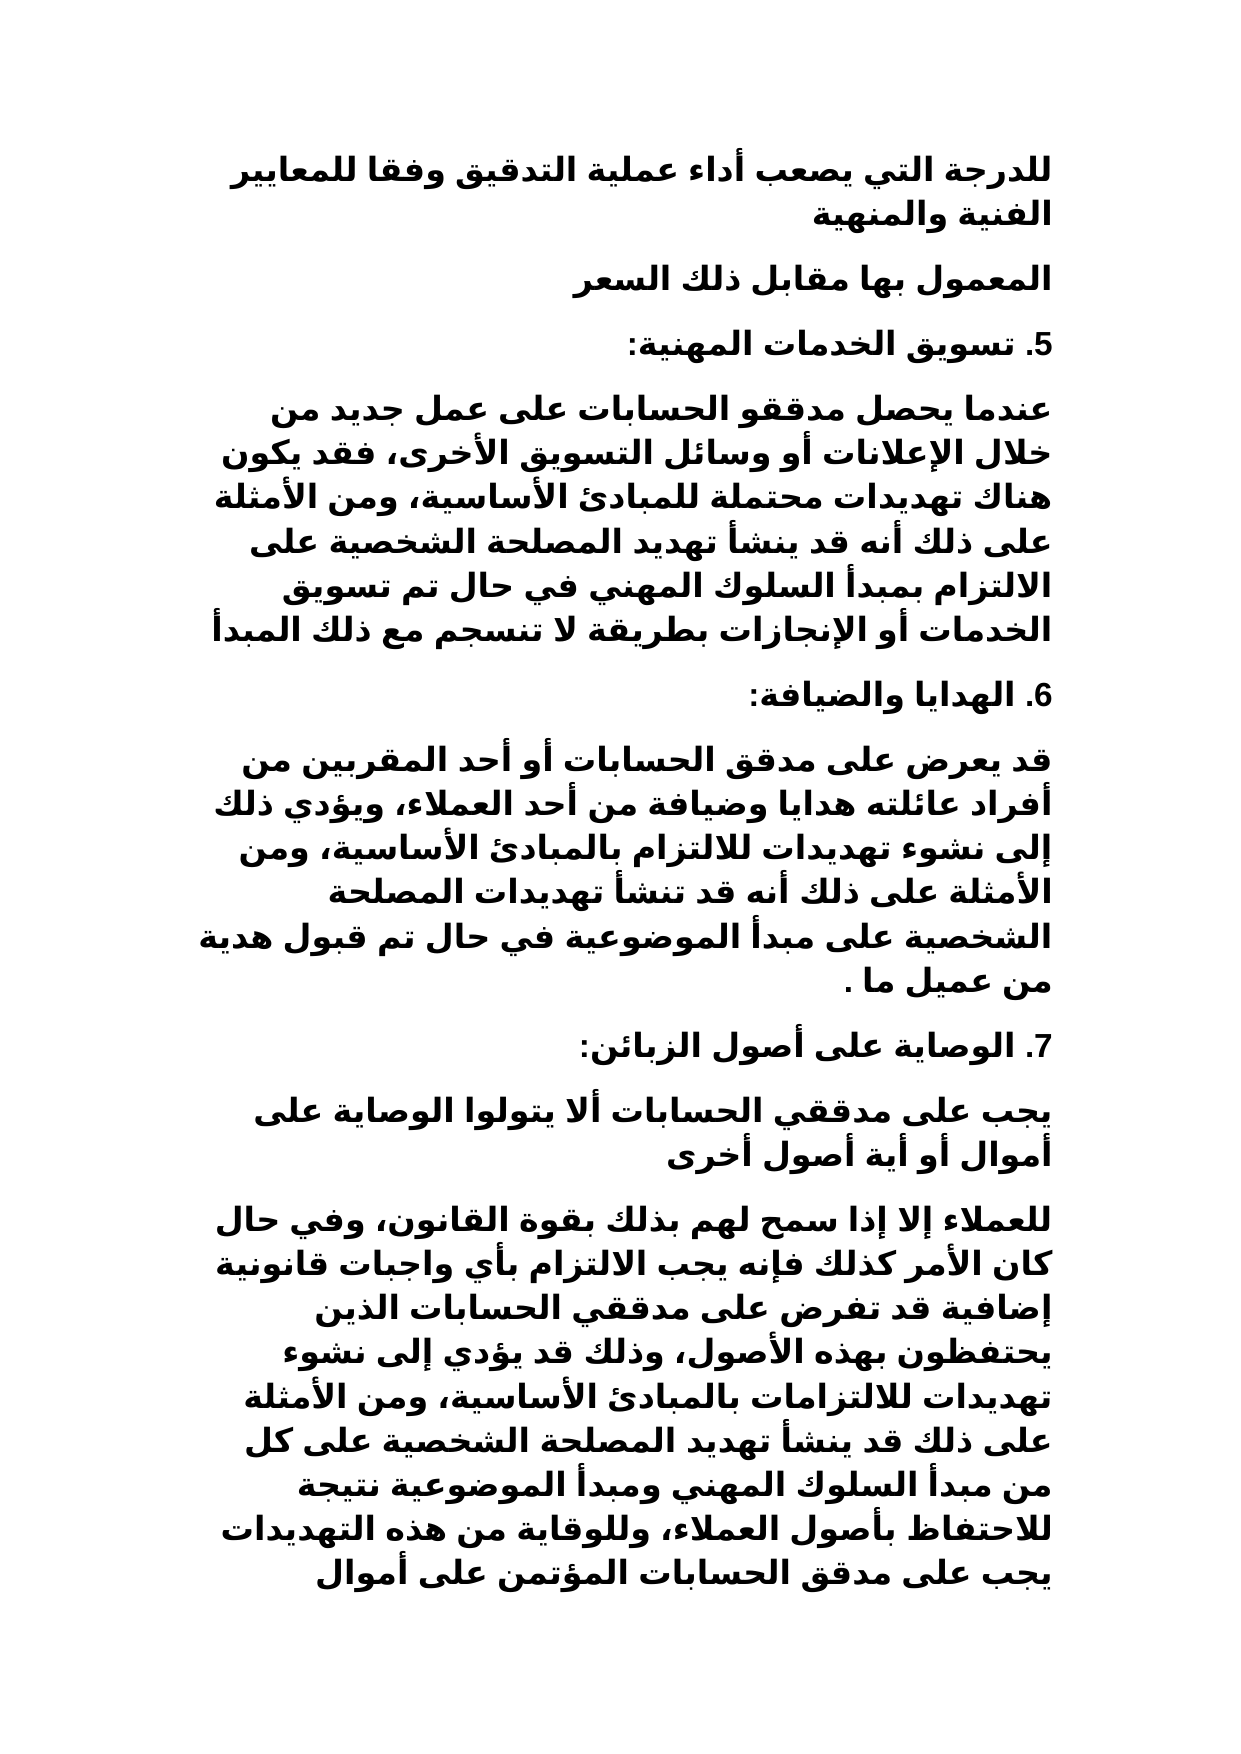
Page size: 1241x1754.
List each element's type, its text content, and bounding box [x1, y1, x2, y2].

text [187, 1200, 1053, 1592]
text 7. الوصاية على أصول الزبائن: [187, 1026, 1053, 1064]
text عندما يحصل مدققو الحسابات على عمل جديد من خلال الإعلانات أو وسائل التسويق الأخرى، فقد يكون هناك تهديدات محتملة للمبادئ الأساسية، ومن الأمثلة على ذلك أنه قد ينشأ تهديد المصلحة الشخصية على الالتزام بمبدأ السلوك المهني في حال تم تسويق الخدمات أو الإنجازات بطريقة لا تنسجم مع ذلك المبدأ [187, 389, 1053, 648]
text 6. الهدايا والضيافة: [187, 675, 1053, 713]
text 5. تسويق الخدمات المهنية: [187, 324, 1053, 363]
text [187, 150, 1053, 233]
text قد يعرض على مدقق الحسابات أو أحد المقربين من أفراد عائلته هدايا وضيافة من أحد العملاء، ويؤدي ذلك إلى نشوء تهديدات للالتزام بالمبادئ الأساسية، ومن الأمثلة على ذلك أنه قد تنشأ تهديدات المصلحة الشخصية على مبدأ الموضوعية في حال تم قبول هدية من عميل ما . [187, 740, 1053, 999]
text يجب على مدققي الحسابات ألا يتولوا الوصاية على أموال أو أية أصول أخرى [187, 1091, 1053, 1173]
text المعمول بها مقابل ذلك السعر [187, 259, 1053, 298]
